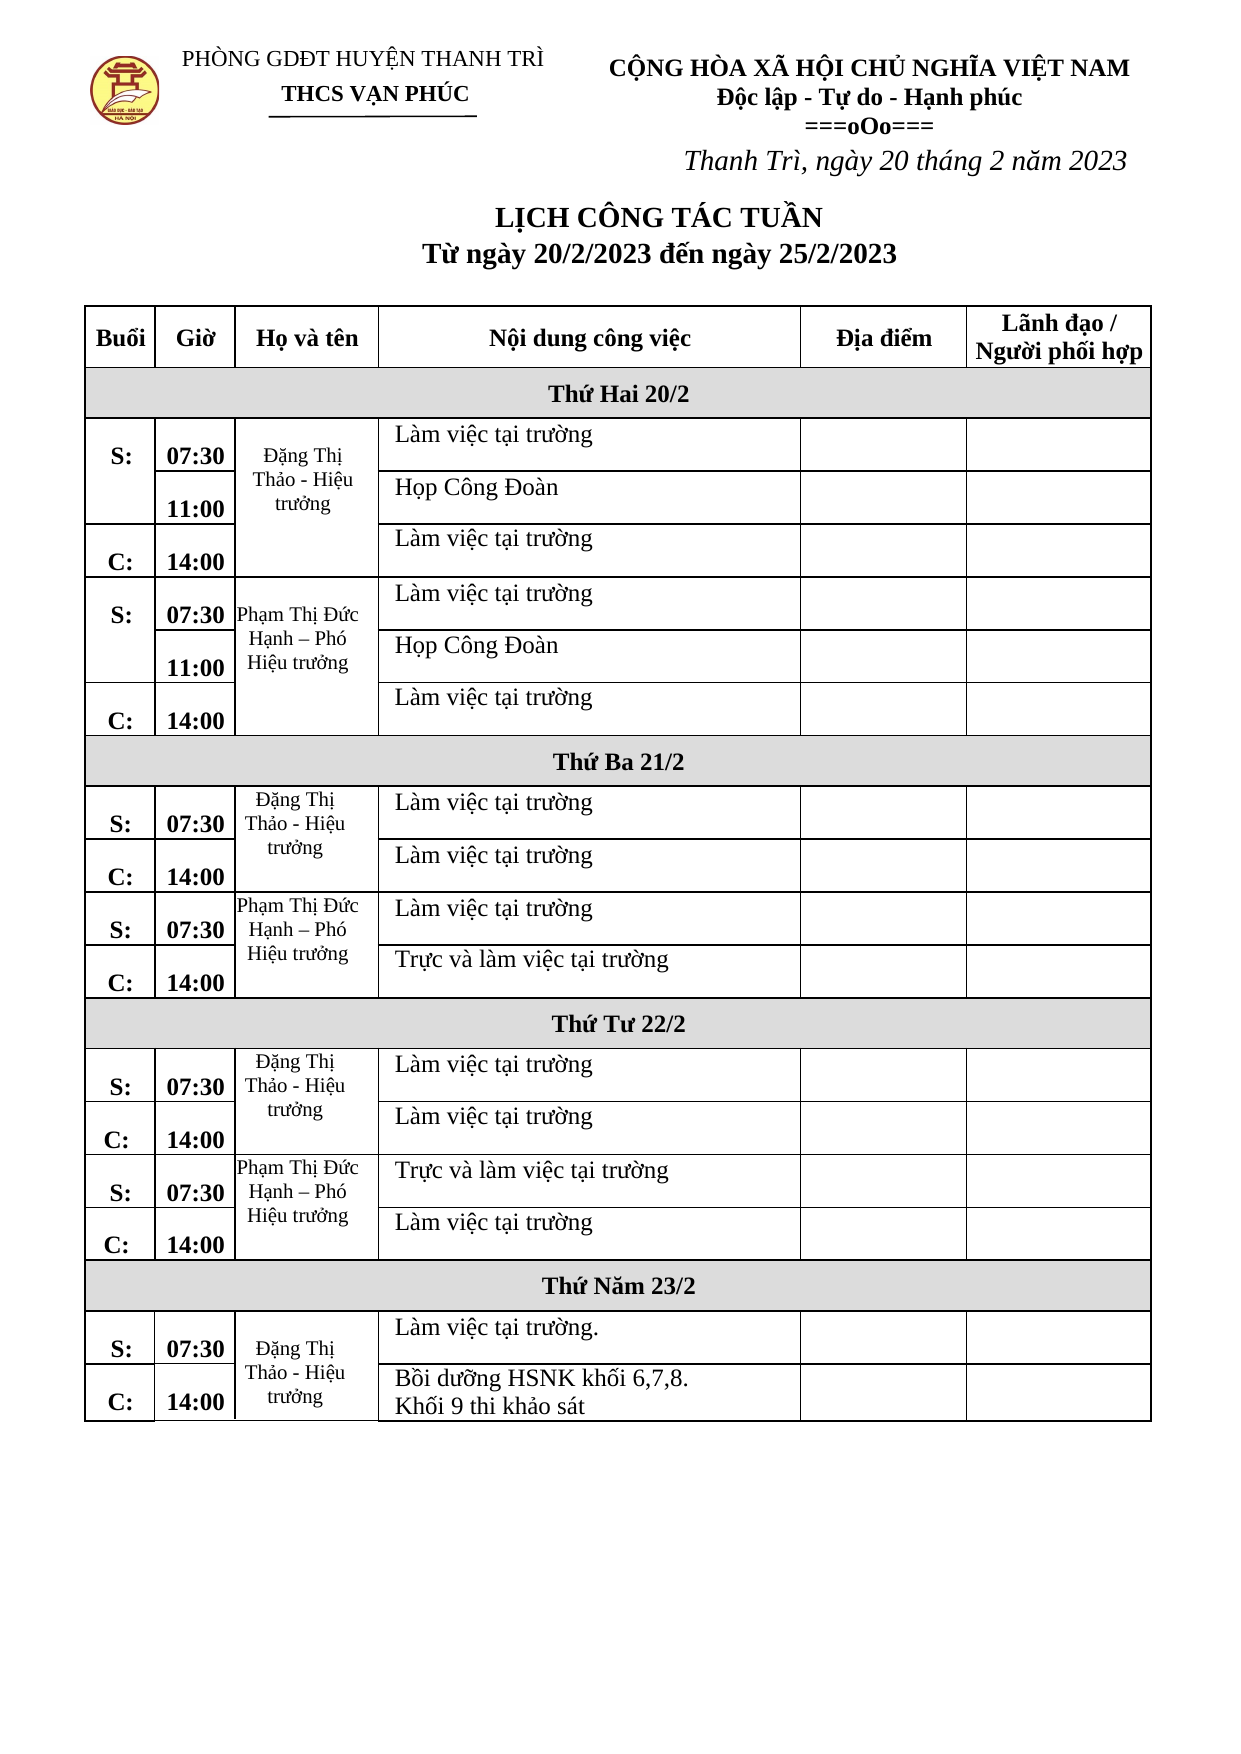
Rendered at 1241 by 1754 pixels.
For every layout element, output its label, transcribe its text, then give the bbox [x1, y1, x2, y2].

table_cell 14:00 [156, 1208, 234, 1259]
table_cell [967, 419, 1150, 470]
table_cell [801, 946, 966, 997]
table_cell Họp Công Đoàn [379, 472, 800, 523]
table_cell Làm việc tại trường [379, 578, 800, 629]
text Độc lập - Tự do - Hạnh phúc [589, 82, 1150, 111]
picture [90, 56, 160, 125]
table_cell S: [86, 419, 154, 523]
text THCS VẠN PHÚC [281, 80, 549, 106]
text Từ ngày 20/2/2023 đến ngày 25/2/2023 [405, 237, 914, 270]
text ===oOo=== [589, 111, 1150, 140]
table_cell C: [86, 1365, 154, 1420]
table_cell [801, 631, 966, 682]
table_cell Đặng Thị Thảo - Hiệu trưởng [235, 1312, 378, 1420]
table_cell 14:00 [156, 683, 234, 735]
table_cell C: [86, 1102, 154, 1153]
table_cell S: [86, 1049, 154, 1101]
table_cell [967, 1155, 1150, 1206]
table_cell [801, 578, 966, 629]
table_cell S: [86, 1312, 154, 1363]
table_cell Làm việc tại trường [379, 1049, 800, 1101]
table_cell Bồi dưỡng HSNK khối 6,7,8. Khối 9 thi khảo sát [379, 1365, 800, 1420]
table_cell [801, 419, 966, 470]
text CỘNG HÒA XÃ HỘI CHỦ NGHĨA VIỆT NAM [589, 53, 1150, 82]
text Thanh Trì, ngày 20 tháng 2 năm 2023 [648, 143, 1165, 176]
table_cell 07:30 [156, 893, 234, 944]
table_cell [967, 472, 1150, 523]
table_cell [967, 787, 1150, 838]
table_cell [967, 631, 1150, 682]
table_cell C: [86, 1208, 154, 1259]
table_cell [801, 840, 966, 891]
table_cell C: [86, 840, 154, 891]
table_cell 14:00 [155, 1364, 235, 1420]
table_cell S: [86, 893, 154, 944]
table_cell [967, 525, 1150, 576]
table_cell [801, 1049, 966, 1101]
table_cell Thứ Hai 20/2 [86, 368, 1150, 417]
table_cell Làm việc tại trường [379, 1102, 800, 1153]
table_cell S: [86, 1155, 154, 1206]
table_cell Thứ Năm 23/2 [86, 1261, 1150, 1310]
table_cell [801, 1208, 966, 1259]
table_cell Trực và làm việc tại trường [379, 946, 800, 997]
table_header Địa điểm [801, 307, 966, 367]
table_cell Thứ Ba 21/2 [86, 736, 1150, 785]
table_cell Làm việc tại trường [379, 840, 800, 891]
table_cell [967, 578, 1150, 629]
table_cell Làm việc tại trường. [379, 1312, 800, 1363]
table_cell C: [86, 683, 154, 735]
table_cell [801, 893, 966, 944]
table_cell 07:30 [156, 787, 234, 838]
table_cell [967, 1049, 1150, 1101]
table_cell [801, 525, 966, 576]
table_cell [967, 893, 1150, 944]
table_cell 07:30 [156, 419, 234, 470]
table_cell [967, 1208, 1150, 1259]
table_cell 11:00 [156, 631, 234, 682]
table_cell [801, 1312, 966, 1363]
table_cell Phạm Thị Đức Hạnh – Phó Hiệu trưởng [236, 578, 378, 735]
table_cell [967, 1102, 1150, 1153]
table_header Lãnh đạo / Người phối hợp [967, 307, 1150, 367]
table_cell 14:00 [156, 1102, 234, 1153]
table_cell Làm việc tại trường [379, 683, 800, 735]
table_cell 07:30 [156, 1155, 234, 1206]
text PHÒNG GDĐT HUYỆN THANH TRÌ [182, 46, 549, 72]
table_cell Họp Công Đoàn [379, 631, 800, 682]
table_cell 07:30 [156, 578, 234, 629]
table_cell [801, 683, 966, 735]
table_cell Thứ Tư 22/2 [86, 999, 1150, 1048]
table_cell [801, 787, 966, 838]
table_cell 14:00 [156, 525, 234, 576]
table_cell 14:00 [156, 946, 234, 997]
table_cell Làm việc tại trường [379, 893, 800, 944]
table_cell [801, 1102, 966, 1153]
table_cell Làm việc tại trường [379, 419, 800, 470]
table_cell S: [86, 787, 154, 838]
table_cell Làm việc tại trường [379, 1208, 800, 1259]
table_cell Làm việc tại trường [379, 787, 800, 838]
table_cell C: [86, 525, 154, 576]
table_header Họ và tên [236, 307, 378, 367]
table_cell 07:30 [155, 1312, 234, 1363]
table_cell Đặng Thị Thảo - Hiệu trưởng [236, 419, 378, 576]
table_cell 07:30 [156, 1049, 234, 1101]
table_cell S: [86, 578, 154, 682]
table_header Nội dung công việc [379, 307, 800, 367]
table_cell [967, 683, 1150, 735]
table_cell 14:00 [156, 840, 234, 891]
table_cell [967, 1312, 1150, 1363]
table_cell [801, 1365, 966, 1420]
table_cell Đặng Thị Thảo - Hiệu trưởng [236, 1049, 378, 1153]
table_cell [967, 1365, 1150, 1420]
table_cell Đặng Thị Thảo - Hiệu trưởng [236, 787, 378, 891]
table_cell [801, 472, 966, 523]
table_cell Trực và làm việc tại trường [379, 1155, 800, 1206]
table_cell Phạm Thị Đức Hạnh – Phó Hiệu trưởng [236, 1155, 378, 1259]
subtitle LỊCH CÔNG TÁC TUẦN [403, 200, 914, 234]
table_cell [967, 946, 1150, 997]
table_cell C: [86, 946, 154, 997]
table_header Giờ [156, 307, 234, 367]
table_header Buổi [86, 307, 154, 367]
table_cell [801, 1155, 966, 1206]
table_cell Phạm Thị Đức Hạnh – Phó Hiệu trưởng [236, 893, 378, 997]
table_cell 11:00 [156, 472, 234, 523]
table_cell [967, 840, 1150, 891]
table_cell Làm việc tại trường [379, 525, 800, 576]
